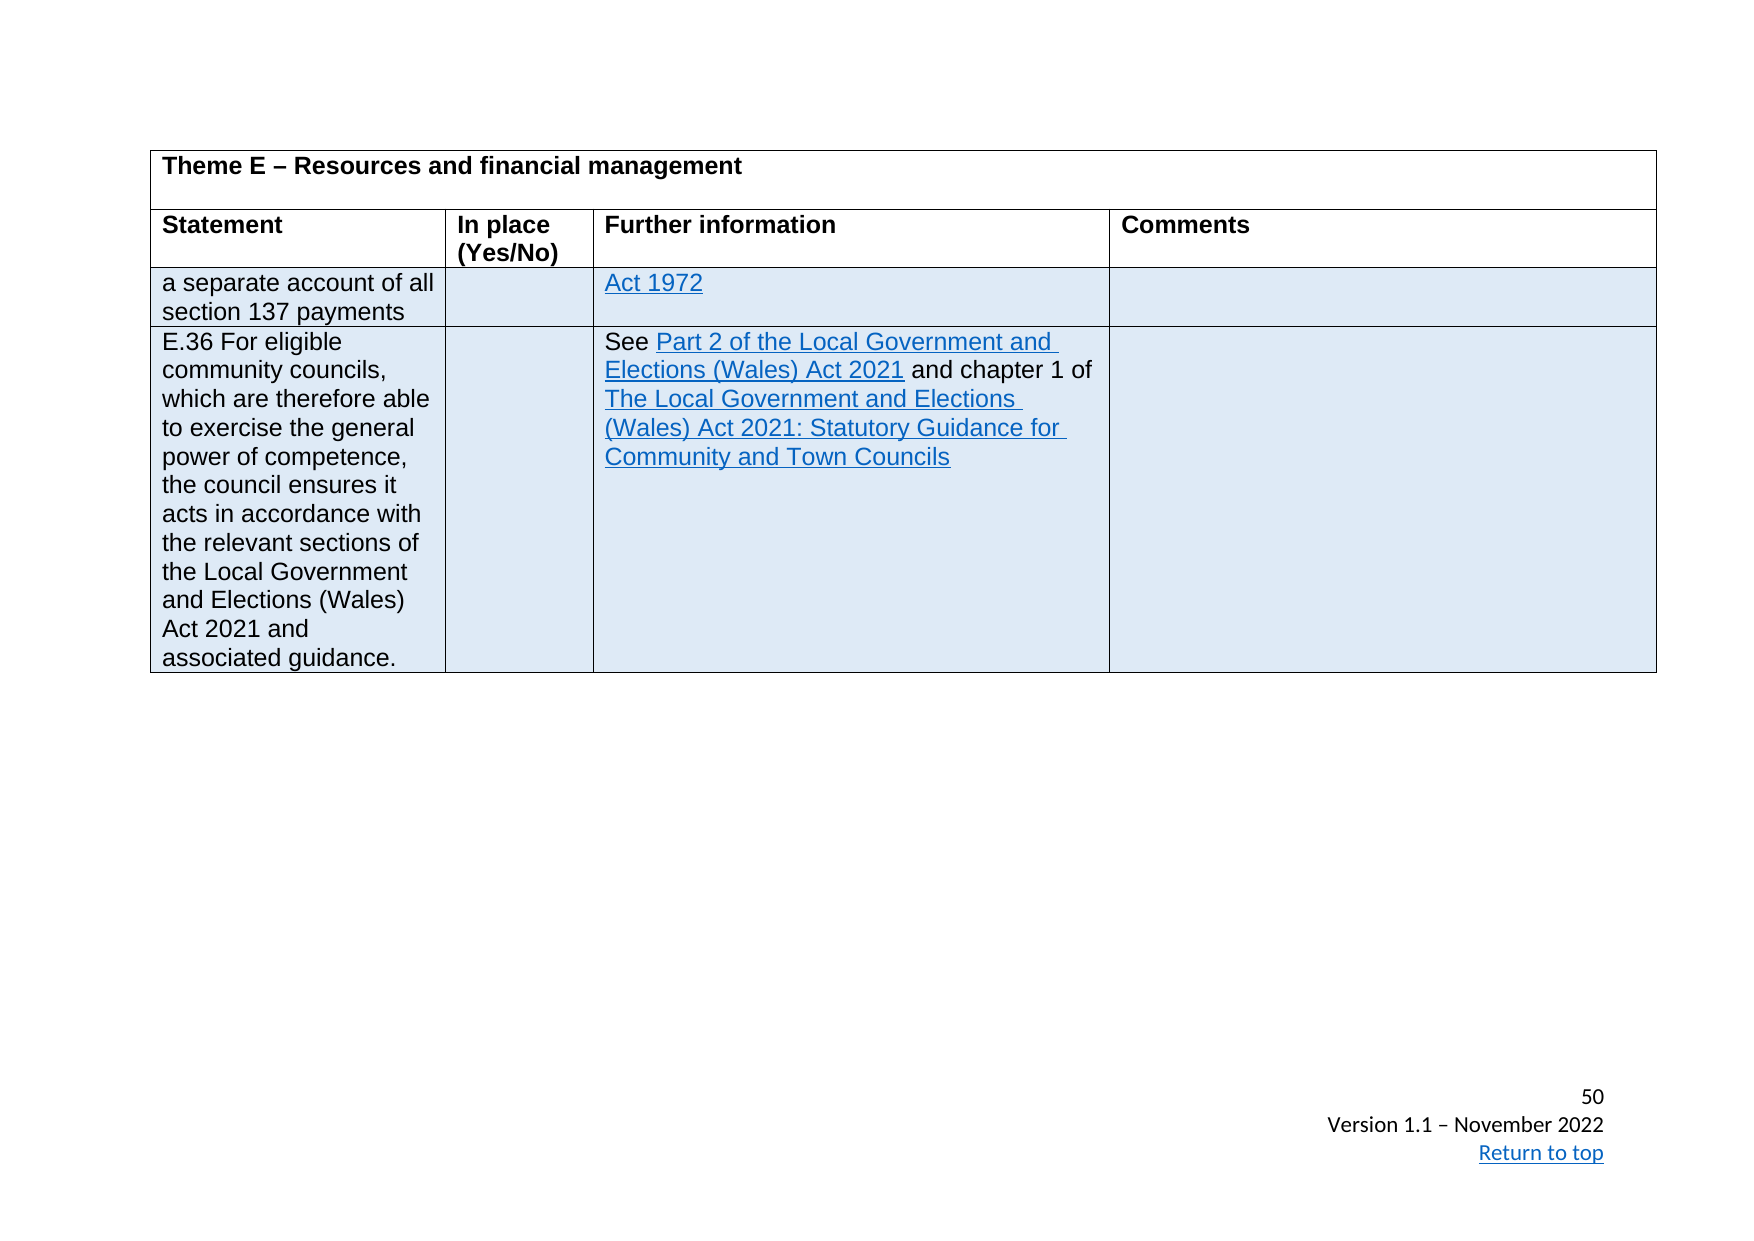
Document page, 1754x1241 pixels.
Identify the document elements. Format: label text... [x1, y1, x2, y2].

table_cell [446, 268, 593, 326]
table_cell Comments [1110, 210, 1656, 267]
table_cell E.36 For eligible community councils, which are therefore able to exercise the general power of competence, the council ensures it acts in accordance with the relevant sections of the Local Government and Elections (Wales) Act 2021 and associated guidance. [151, 327, 445, 672]
table_cell See Part 2 of the Local Government and Elections (Wales) Act 2021 and chapter 1 of The Local Government and Elections (Wales) Act 2021: Statutory Guidance for Community and Town Councils [594, 327, 1109, 672]
table_cell Further information [594, 210, 1109, 267]
table_cell [446, 327, 593, 672]
table_cell In place (Yes/No) [446, 210, 593, 267]
table_cell Statement [151, 210, 445, 267]
table_header Theme E – Resources and financial management [151, 151, 1656, 208]
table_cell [151, 268, 445, 326]
table_cell [1110, 327, 1656, 672]
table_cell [594, 268, 1109, 326]
table_cell [1110, 268, 1656, 326]
